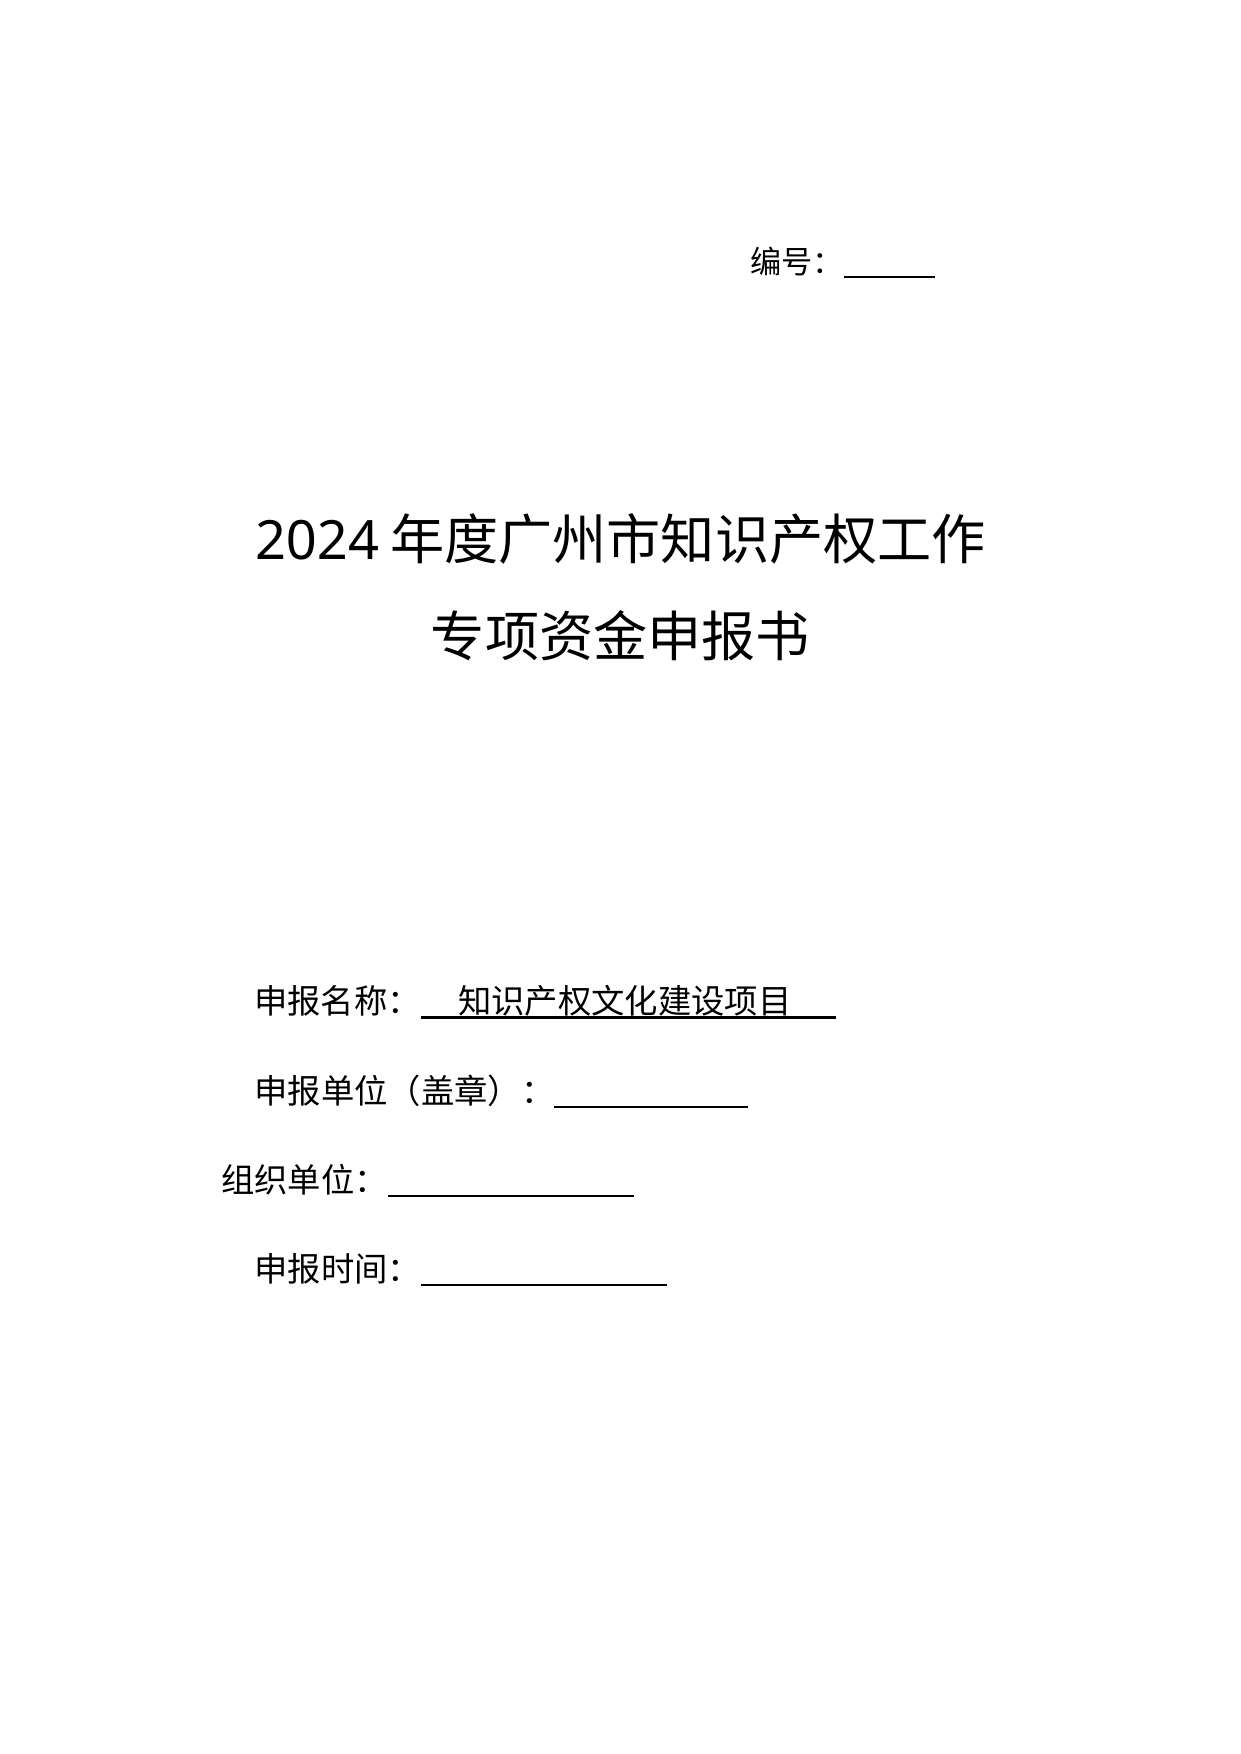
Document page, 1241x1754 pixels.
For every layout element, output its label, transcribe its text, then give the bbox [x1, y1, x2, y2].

text 申报名称： 知识产权文化建设项目 [254, 967, 1053, 1032]
text 申报时间： [187, 1234, 1053, 1299]
text 组织单位： [187, 1145, 1053, 1210]
text 2024年度广州市知识产权工作 [187, 487, 1053, 584]
text 专项资金申报书 [187, 584, 1053, 682]
text 申报单位（盖章）： [187, 1056, 1053, 1121]
text 编号： [187, 227, 1053, 292]
